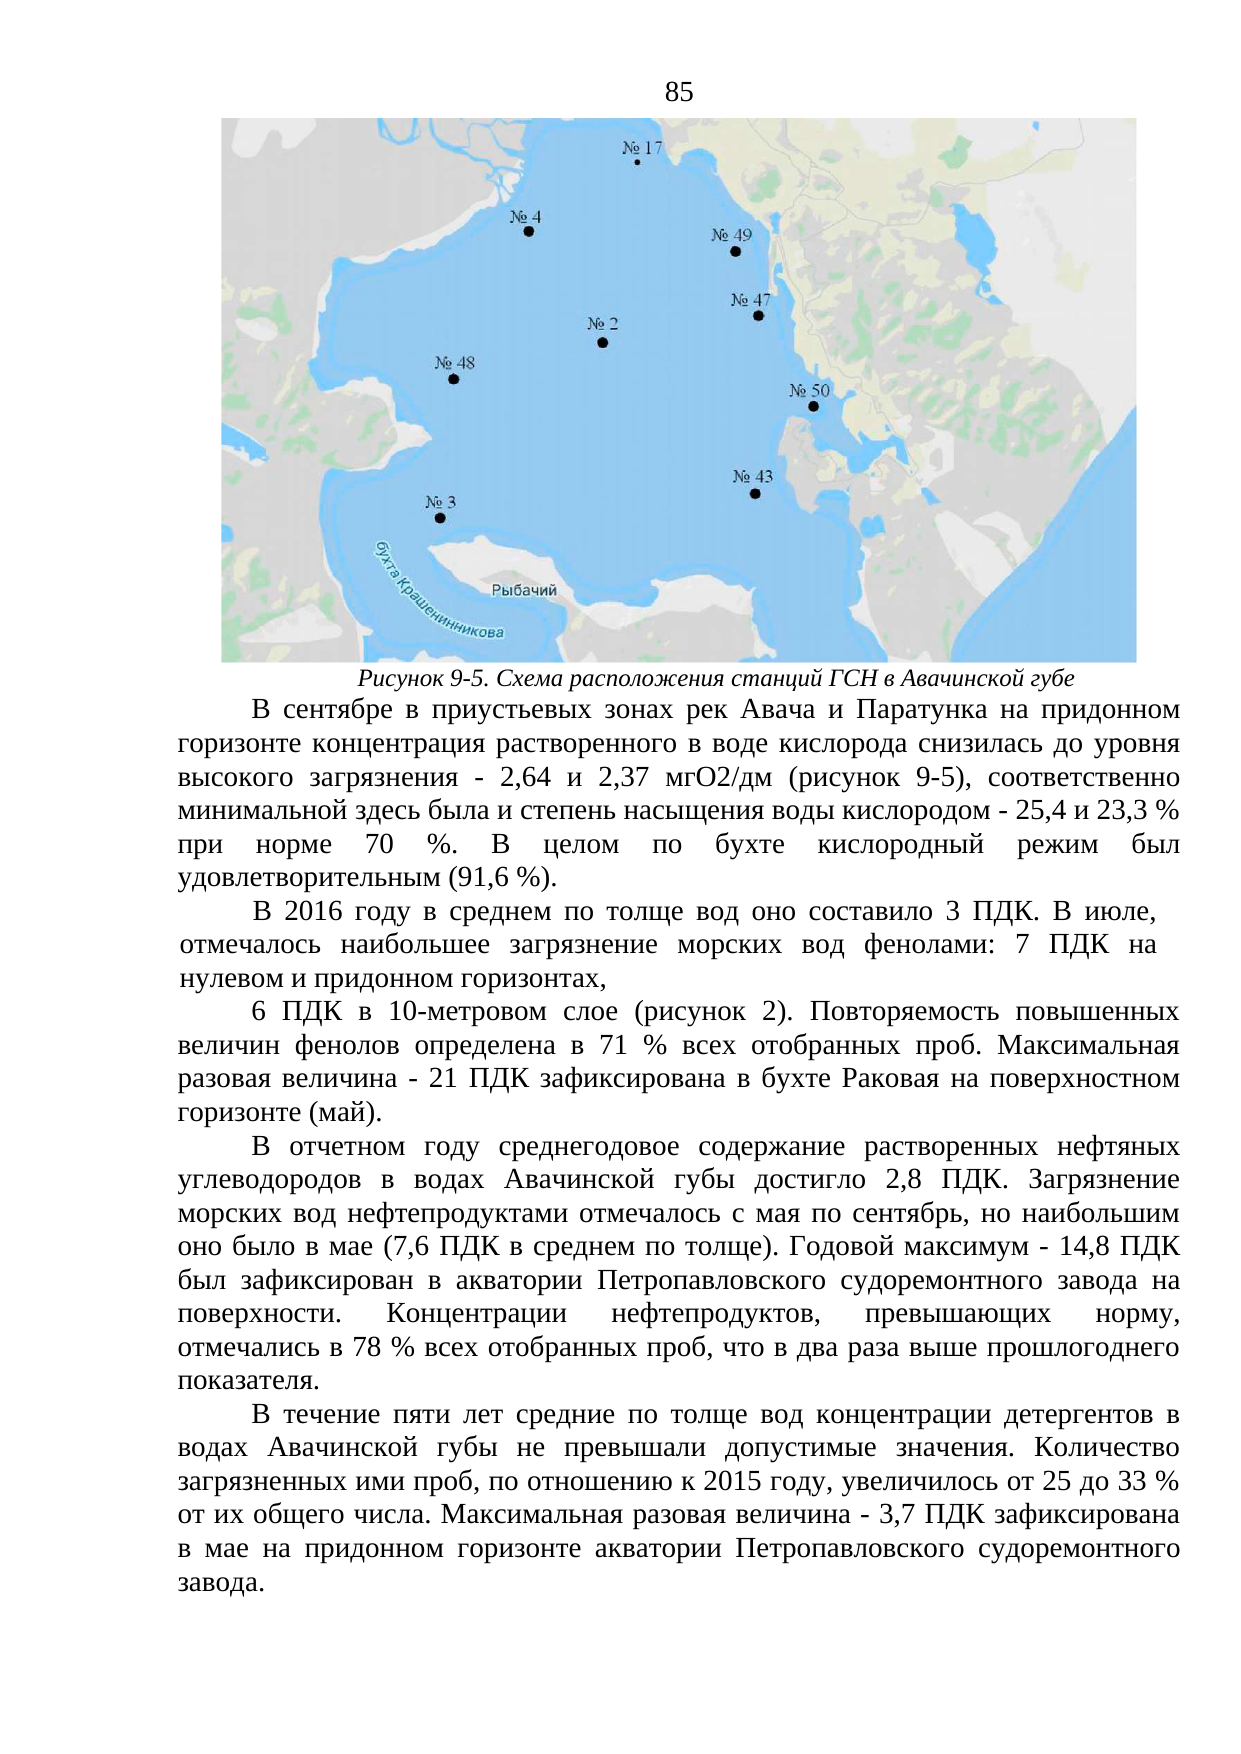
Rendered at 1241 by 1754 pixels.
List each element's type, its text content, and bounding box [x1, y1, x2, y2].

text В 2016 году в среднем по толще вод оно составило 3 ПДК. В июле, отмечалось наибольшее загрязнение морских вод фенолами: 7 ПДК на нулевом и придонном горизонтах, [179, 893, 1158, 993]
text В отчетном году среднегодовое содержание растворенных нефтяных углеводородов в водах Авачинской губы достигло 2,8 ПДК. Загрязнение морских вод нефтепродуктами отмечалось с мая по сентябрь, но наибольшим оно было в мае (7,6 ПДК в среднем по толще). Годовой максимум - 14,8 ПДК был зафиксирован в акватории Петропавловского судоремонтного завода на поверхности. Концентрации нефтепродуктов, превышающих норму, отмечались в 78 % всех отобранных проб, что в два раза выше прошлогоднего показателя. [177, 1128, 1181, 1396]
text В течение пяти лет средние по толще вод концентрации детергентов в водах Авачинской губы не превышали допустимые значения. Количество загрязненных ими проб, по отношению к 2015 году, увеличилось от 25 до 33 % от их общего числа. Максимальная разовая величина - 3,7 ПДК зафиксирована в мае на придонном горизонте акватории Петропавловского судоремонтного завода. [177, 1396, 1181, 1597]
text В сентябре в приустьевых зонах рек Авача и Паратунка на придонном горизонте концентрация растворенного в воде кислорода снизилась до уровня высокого загрязнения - 2,64 и 2,37 мгО2/дм (рисунок 9-5), соответственно минимальной здесь была и степень насыщения воды кислородом - 25,4 и 23,3 % при норме 70 %. В целом по бухте кислородный режим был удовлетворительным (91,6 %). [177, 692, 1181, 893]
text 6 ПДК в 10-метровом слое (рисунок 2). Повторяемость повышенных величин фенолов определена в 71 % всех отобранных проб. Максимальная разовая величина - 21 ПДК зафиксирована в бухте Раковая на поверхностном горизонте (май). [177, 993, 1181, 1128]
text Рисунок 9-5. Схема расположения станций ГСН в Авачинской губе [177, 663, 1181, 692]
picture [221, 118, 1137, 663]
